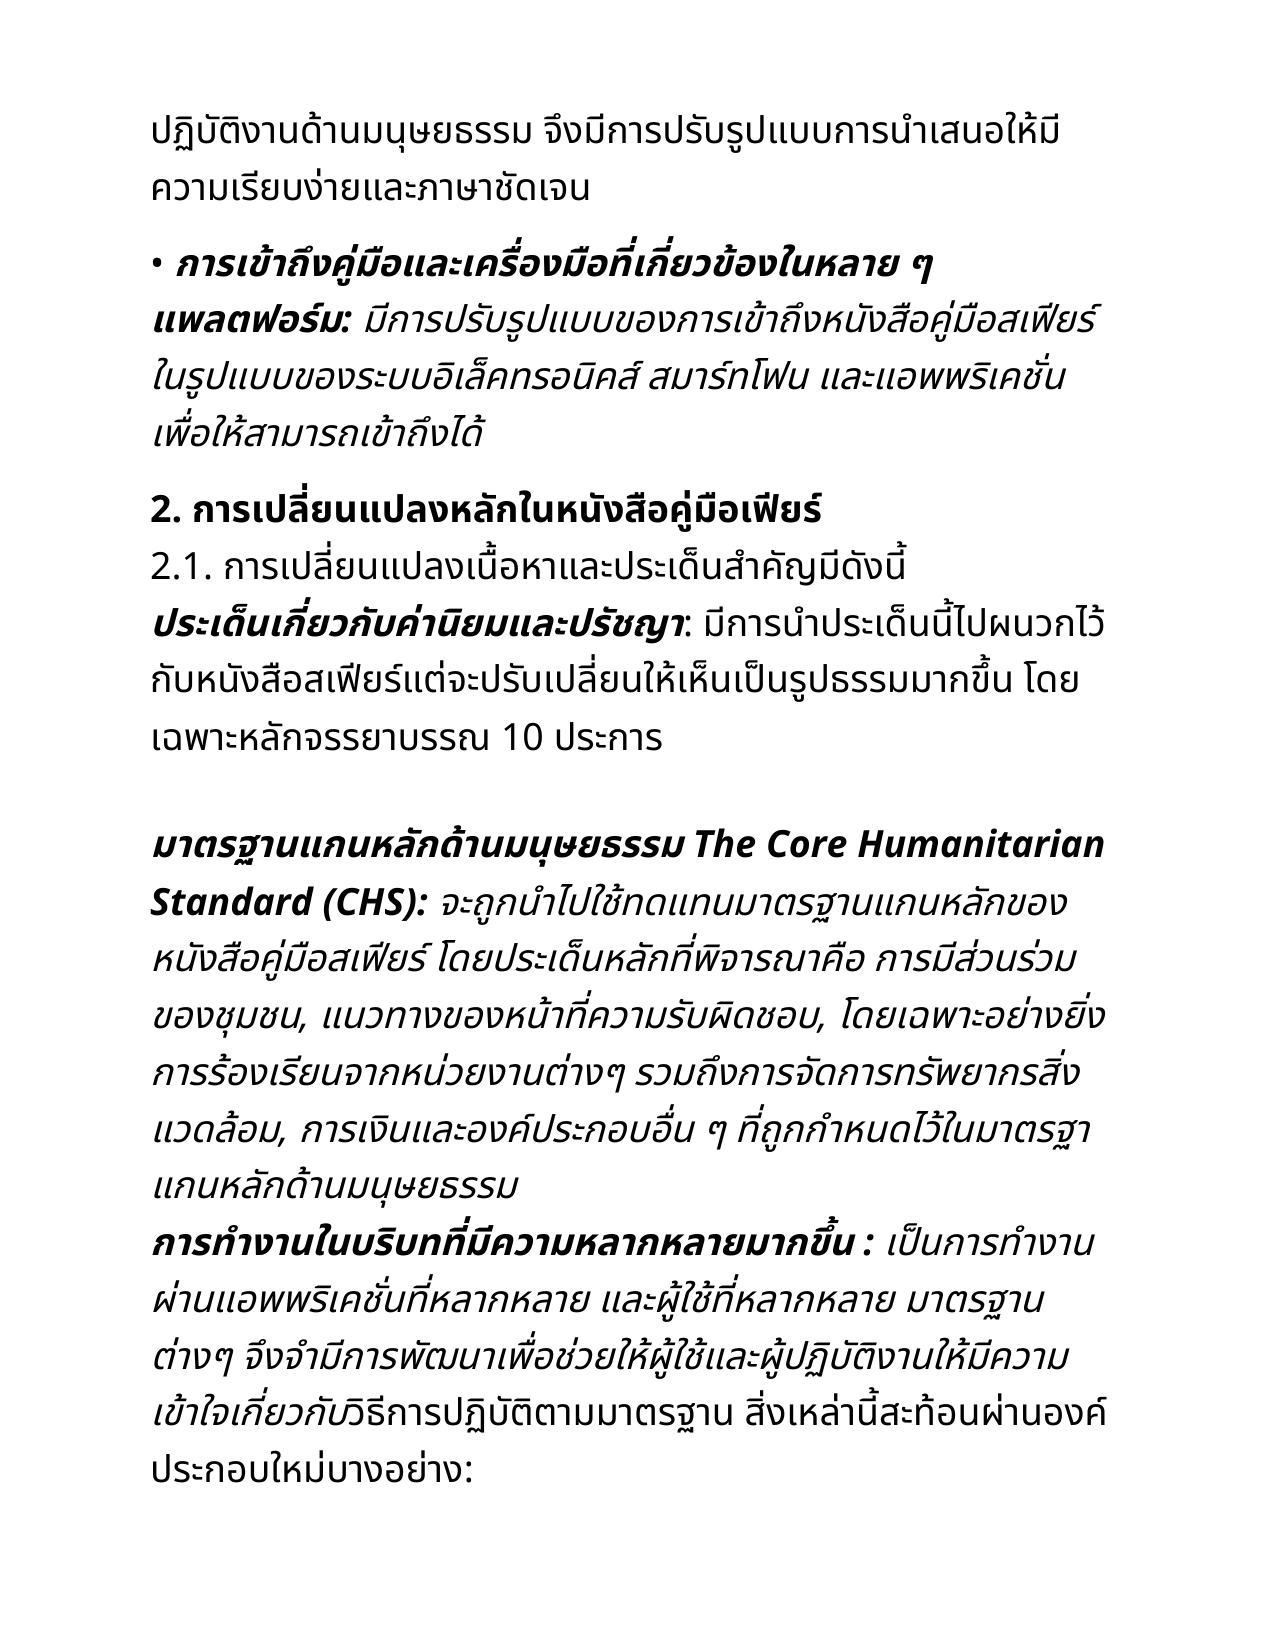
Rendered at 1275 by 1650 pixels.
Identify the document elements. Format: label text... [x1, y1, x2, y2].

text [150, 103, 1125, 217]
text มาตรฐานแกนหลักด้านมนุษยธรรม The Core Humanitarian Standard (CHS): จะถูกนำไปใช้ทดแทนมาตรฐานแกนหลักของหนังสือคู่มือสเฟียร์ โดยประเด็นหลักที่พิจารณาคือ การมีส่วนร่วมของชุมชน, แนวทางของหน้าที่ความรับผิดชอบ, โดยเฉพาะอย่างยิ่งการร้องเรียนจากหน่วยงานต่างๆ รวมถึงการจัดการทรัพยากรสิ่งแวดล้อม, การเงินและองค์ประกอบอื่น ๆ ที่ถูกกำหนดไว้ในมาตรฐาแกนหลักด้านมนุษยธรรม [150, 818, 1125, 1216]
text • การเข้าถึงคู่มือและเครื่องมือที่เกี่ยวข้องในหลาย ๆ แพลตฟอร์ม: มีการปรับรูปแบบของการเข้าถึงหนังสือคู่มือสเฟียร์ในรูปแบบของระบบอิเล็คทรอนิคส์ สมาร์ทโฟน และแอพพริเคชั่น เพื่อให้สามารถเข้าถึงได้ [150, 236, 1125, 463]
text 2.1. การเปลี่ยนแปลงเนื้อหาและประเด็นสำคัญมีดังนี้ [150, 539, 1125, 596]
text การทำงานในบริบทที่มีความหลากหลายมากขึ้น : เป็นการทำงานผ่านแอพพริเคชั่นที่หลากหลาย และผู้ใช้ที่หลากหลาย มาตรฐานต่างๆ จึงจำมีการพัฒนาเพื่อช่วยให้ผู้ใช้และผู้ปฏิบัติงานให้มีความเข้าใจเกี่ยวกับวิธีการปฏิบัติตามมาตรฐาน สิ่งเหล่านี้สะท้อนผ่านองค์ประกอบใหม่บางอย่าง: [150, 1216, 1125, 1500]
text ประเด็นเกี่ยวกับค่านิยมและปรัชญา: มีการนำประเด็นนี้ไปผนวกไว้กับหนังสือสเฟียร์แต่จะปรับเปลี่ยนให้เห็นเป็นรูปธรรมมากขึ้น โดยเฉพาะหลักจรรยาบรรณ 10 ประการ [150, 596, 1125, 767]
text 2. การเปลี่ยนแปลงหลักในหนังสือคู่มือเฟียร์ [150, 482, 1125, 539]
